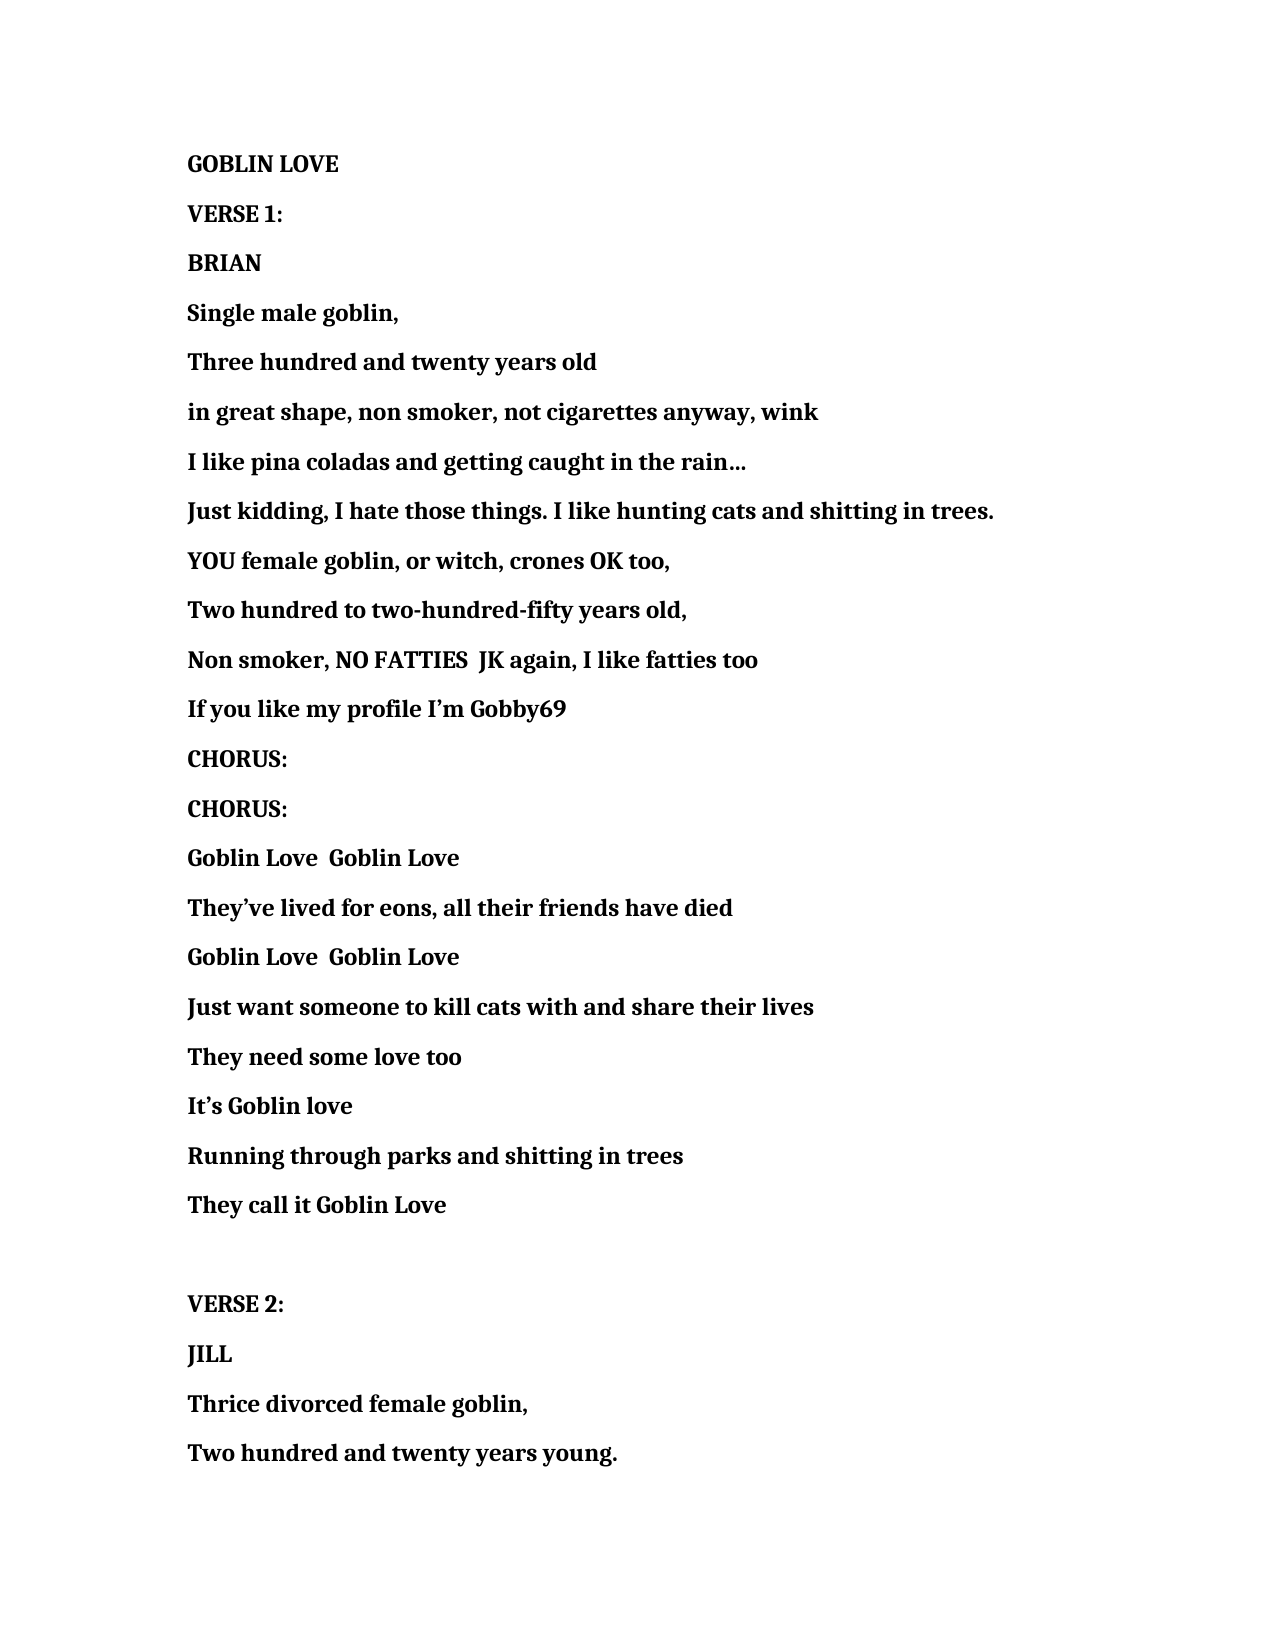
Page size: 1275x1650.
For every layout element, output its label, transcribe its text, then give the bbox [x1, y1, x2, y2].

text VERSE 1: [187, 199, 1087, 228]
text Non smoker, NO FATTIES JK again, I like fatties too [187, 646, 1087, 674]
text YOU female goblin, or witch, crones OK too, [187, 547, 1087, 575]
text I like pina coladas and getting caught in the rain… [187, 447, 1087, 476]
text They need some love too [187, 1042, 1087, 1071]
text They’ve lived for eons, all their friends have died [187, 894, 1087, 922]
text Just want someone to kill cats with and share their lives [187, 993, 1087, 1022]
text in great shape, non smoker, not cigarettes anyway, wink [187, 398, 1087, 427]
text They call it Goblin Love [187, 1191, 1087, 1220]
text CHORUS: [187, 745, 1087, 774]
text BRIAN [187, 249, 1087, 278]
text CHORUS: [187, 794, 1087, 823]
text Three hundred and twenty years old [187, 348, 1087, 377]
text JILL [187, 1340, 1087, 1369]
text Just kidding, I hate those things. I like hunting cats and shitting in trees. [187, 497, 1087, 526]
text It’s Goblin love [187, 1092, 1087, 1121]
text If you like my profile I’m Gobby69 [187, 695, 1087, 724]
text Two hundred and twenty years young. [187, 1439, 1087, 1468]
text Running through parks and shitting in trees [187, 1142, 1087, 1170]
text Two hundred to two-hundred-fifty years old, [187, 596, 1087, 625]
text GOBLIN LOVE [187, 150, 1087, 179]
text Single male goblin, [187, 299, 1087, 327]
text Goblin Love Goblin Love [187, 943, 1087, 972]
text Goblin Love Goblin Love [187, 844, 1087, 873]
text VERSE 2: [187, 1290, 1087, 1319]
text Thrice divorced female goblin, [187, 1389, 1087, 1418]
